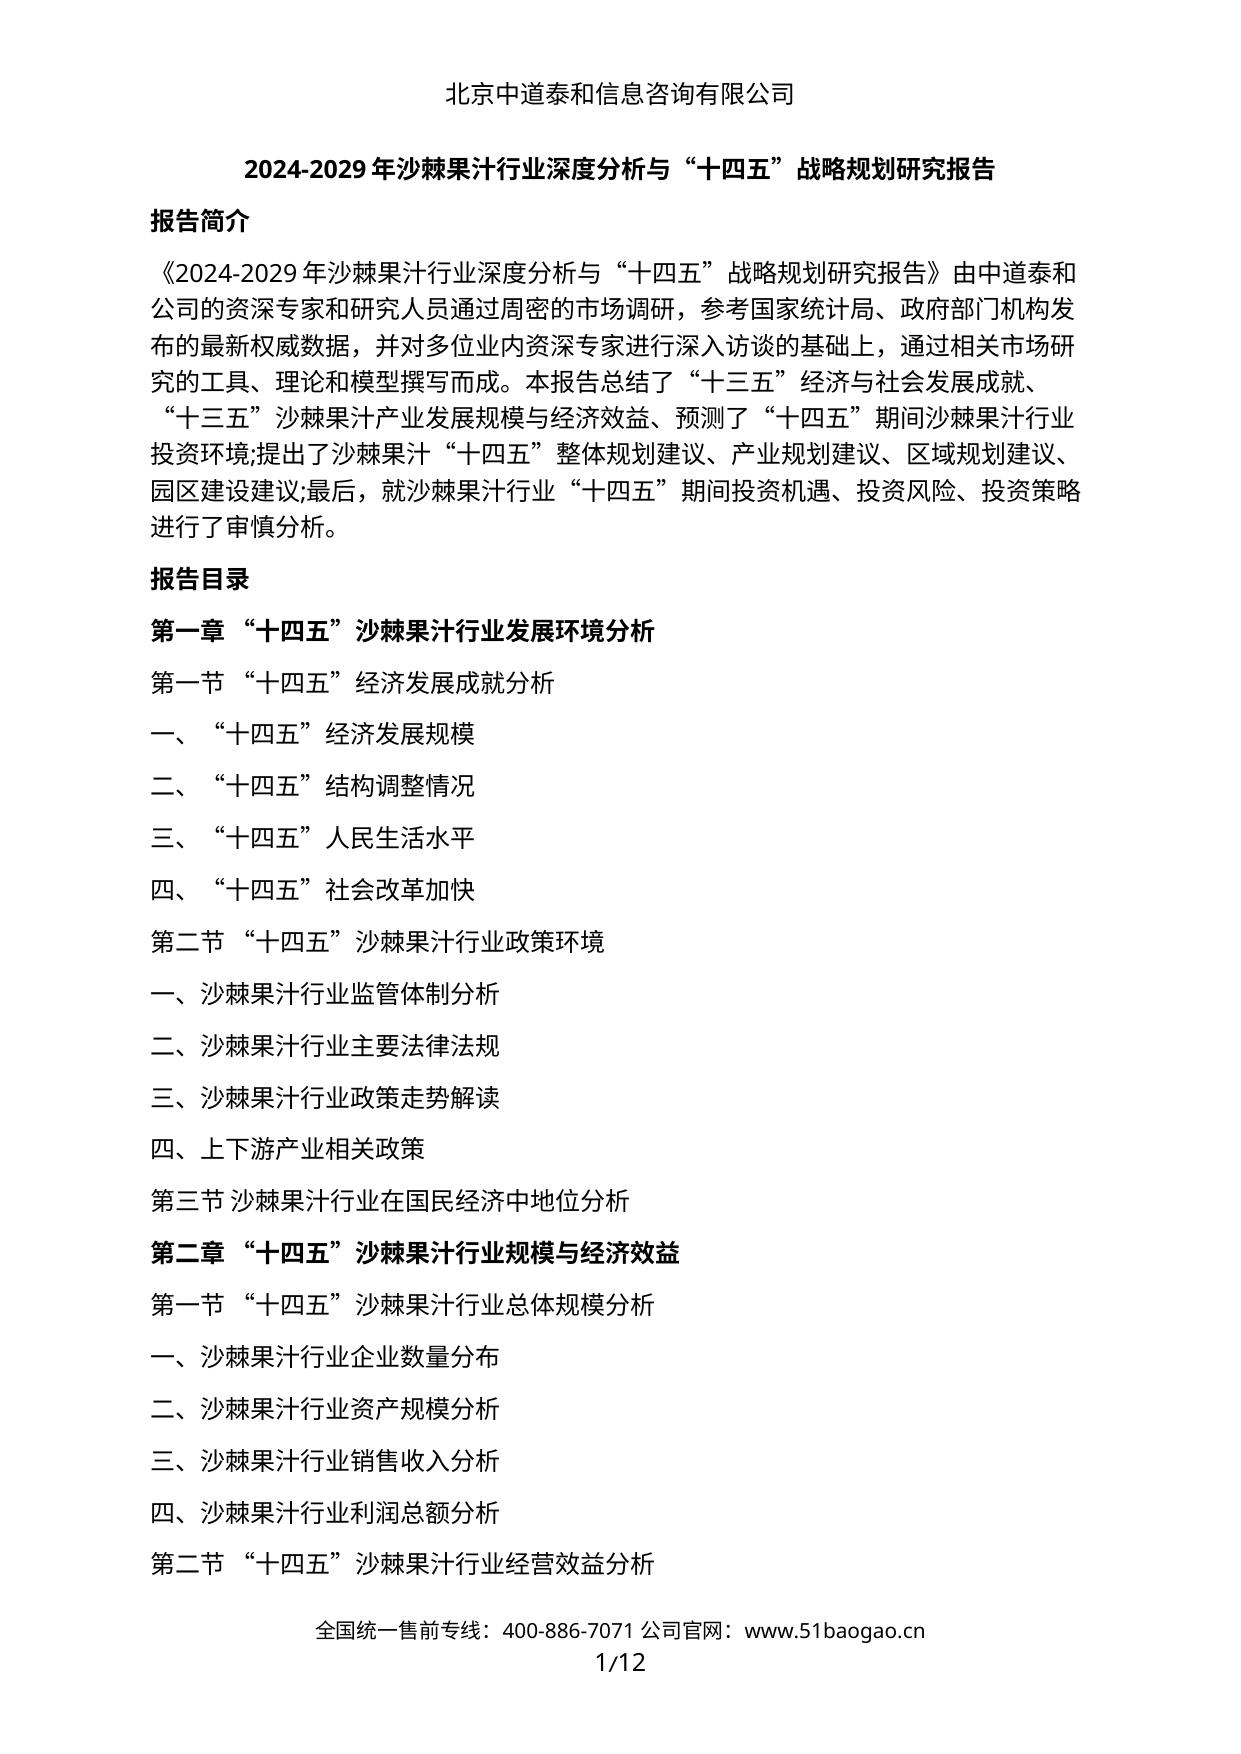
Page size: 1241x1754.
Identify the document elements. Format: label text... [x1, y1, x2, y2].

text 第二节 “十四五”沙棘果汁行业政策环境 [150, 922, 1090, 959]
text 三、“十四五”人民生活水平 [150, 819, 1090, 855]
text 报告目录 [150, 559, 1090, 596]
text 一、“十四五”经济发展规模 [150, 715, 1090, 751]
text 二、“十四五”结构调整情况 [150, 767, 1090, 803]
text 第一节 “十四五”经济发展成就分析 [150, 663, 1090, 699]
text 二、沙棘果汁行业主要法律法规 [150, 1026, 1090, 1062]
text 一、沙棘果汁行业监管体制分析 [150, 974, 1090, 1011]
text 《2024-2029年沙棘果汁行业深度分析与“十四五”战略规划研究报告》由中道泰和公司的资深专家和研究人员通过周密的市场调研，参考国家统计局、政府部门机构发布的最新权威数据，并对多位业内资深专家进行深入访谈的基础上，通过相关市场研究的工具、理论和模型撰写而成。本报告总结了“十三五”经济与社会发展成就、“十三五”沙棘果汁产业发展规模与经济效益、预测了“十四五”期间沙棘果汁行业投资环境;提出了沙棘果汁“十四五”整体规划建议、产业规划建议、区域规划建议、园区建设建议;最后，就沙棘果汁行业“十四五”期间投资机遇、投资风险、投资策略进行了审慎分析。 [150, 254, 1090, 544]
text 三、沙棘果汁行业销售收入分析 [150, 1441, 1090, 1477]
text 三、沙棘果汁行业政策走势解读 [150, 1078, 1090, 1114]
text 报告简介 [150, 202, 1090, 238]
text 二、沙棘果汁行业资产规模分析 [150, 1389, 1090, 1426]
text 四、“十四五”社会改革加快 [150, 871, 1090, 907]
text 四、上下游产业相关政策 [150, 1130, 1090, 1166]
text 第三节 沙棘果汁行业在国民经济中地位分析 [150, 1182, 1090, 1218]
text 一、沙棘果汁行业企业数量分布 [150, 1337, 1090, 1374]
text 四、沙棘果汁行业利润总额分析 [150, 1493, 1090, 1529]
text 第二章 “十四五”沙棘果汁行业规模与经济效益 [150, 1234, 1090, 1270]
text 第二节 “十四五”沙棘果汁行业经营效益分析 [150, 1545, 1090, 1581]
text 2024-2029年沙棘果汁行业深度分析与“十四五”战略规划研究报告 [150, 150, 1090, 186]
text 第一章 “十四五”沙棘果汁行业发展环境分析 [150, 611, 1090, 647]
text 第一节 “十四五”沙棘果汁行业总体规模分析 [150, 1286, 1090, 1322]
